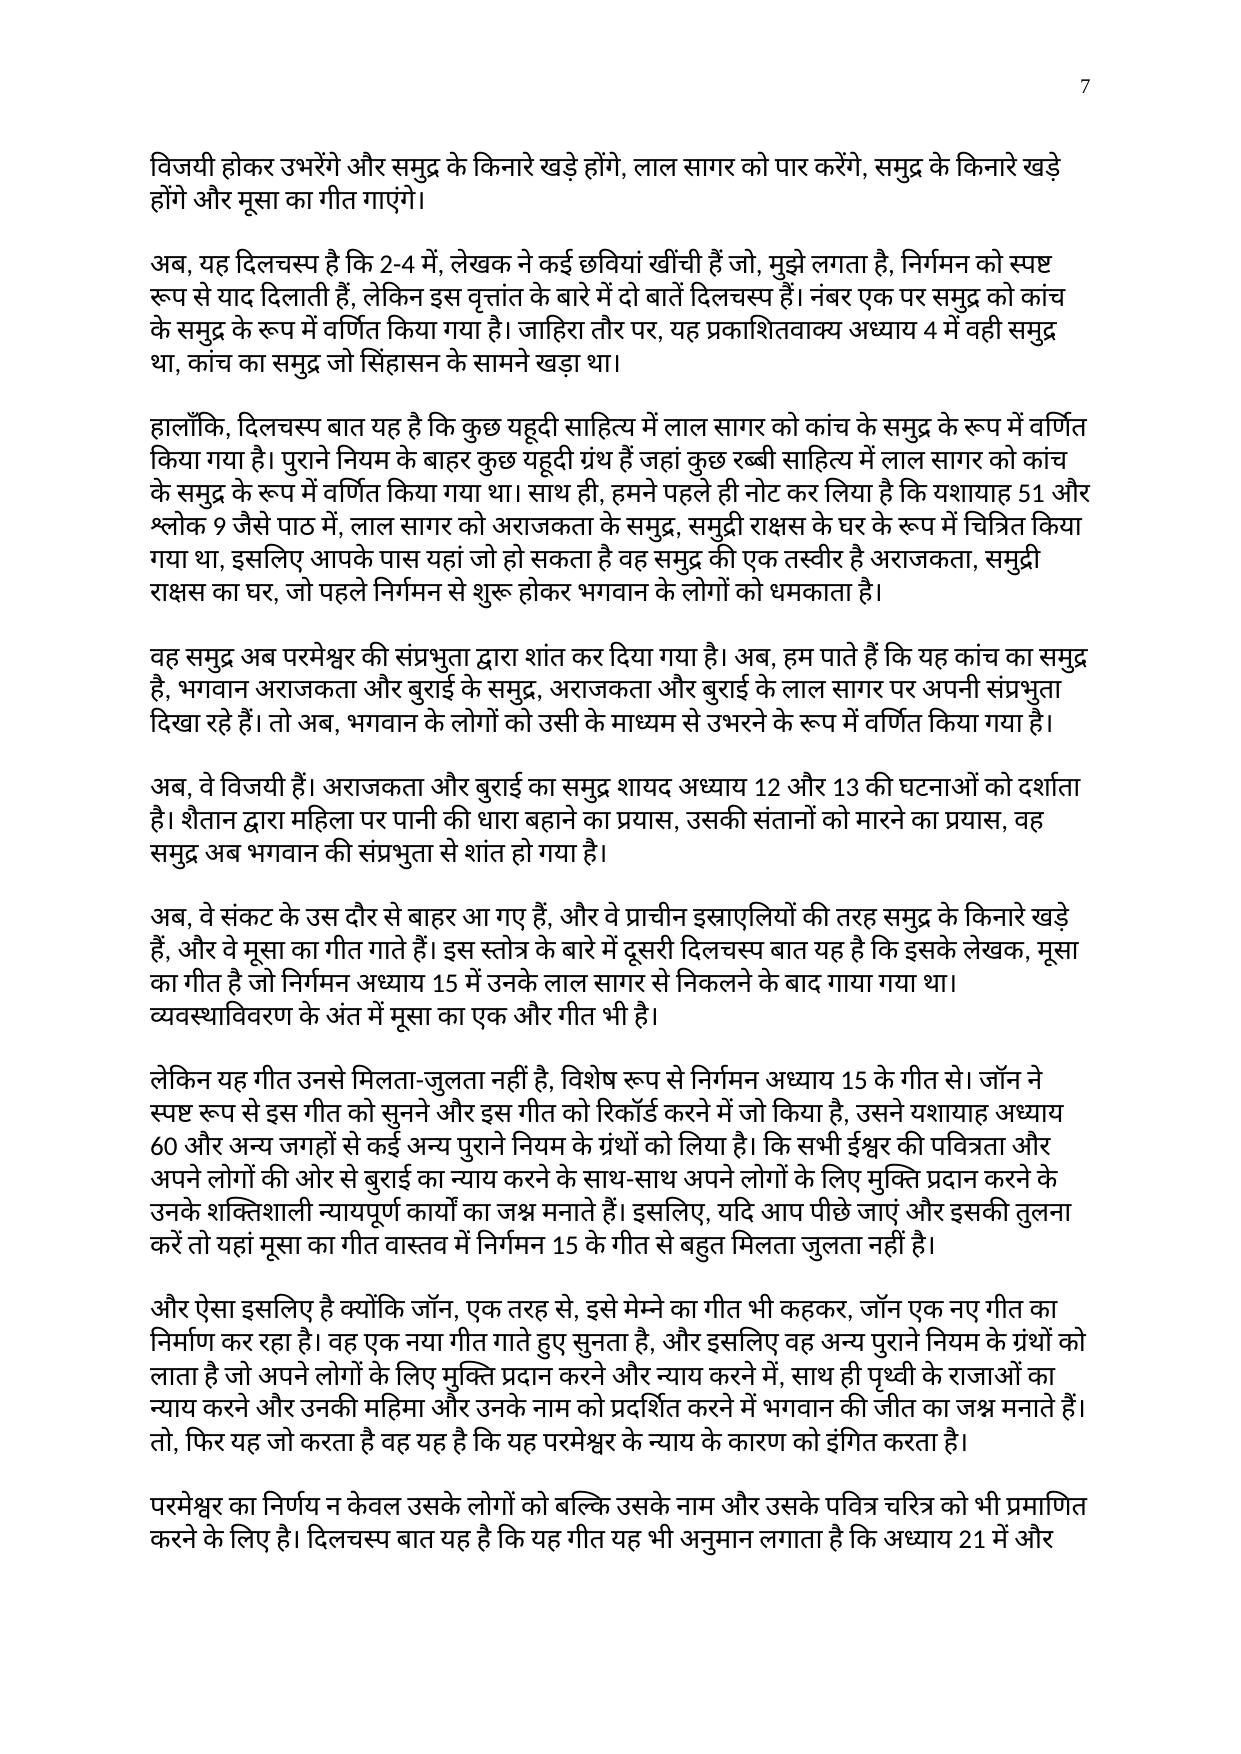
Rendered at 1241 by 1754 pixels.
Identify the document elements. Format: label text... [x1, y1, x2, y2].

text और ऐसा इसलिए है क्योंकि जॉन, एक तरह से, इसे मेम्ने का गीत भी कहकर, जॉन एक नए गीत का निर्माण कर रहा है। वह एक नया गीत गाते हुए सुनता है, और इसलिए वह अन्य पुराने नियम के ग्रंथों को लाता है जो अपने लोगों के लिए मुक्ति प्रदान करने और न्याय करने में, साथ ही पृथ्वी के राजाओं का न्याय करने और उनकी महिमा और उनके नाम को प्रदर्शित करने में भगवान की जीत का जश्न मनाते हैं। तो, फिर यह जो करता है वह यह है कि यह परमेश्वर के न्याय के कारण को इंगित करता है। [150, 1293, 1090, 1458]
text लेकिन यह गीत उनसे मिलता-जुलता नहीं है, विशेष रूप से निर्गमन अध्याय 15 के गीत से। जॉन ने स्पष्ट रूप से इस गीत को सुनने और इस गीत को रिकॉर्ड करने में जो किया है, उसने यशायाह अध्याय 60 और अन्य जगहों से कई अन्य पुराने नियम के ग्रंथों को लिया है। कि सभी ईश्वर की पवित्रता और अपने लोगों की ओर से बुराई का न्याय करने के साथ-साथ अपने लोगों के लिए मुक्ति प्रदान करने के उनके शक्तिशाली न्यायपूर्ण कार्यों का जश्न मनाते हैं। इसलिए, यदि आप पीछे जाएं और इसकी तुलना करें तो यहां मूसा का गीत वास्तव में निर्गमन 15 के गीत से बहुत मिलता जुलता नहीं है। [150, 1063, 1090, 1261]
text वह समुद्र अब परमेश्वर की संप्रभुता द्वारा शांत कर दिया गया है। अब, हम पाते हैं कि यह कांच का समुद्र है, भगवान अराजकता और बुराई के समुद्र, अराजकता और बुराई के लाल सागर पर अपनी संप्रभुता दिखा रहे हैं। तो अब, भगवान के लोगों को उसी के माध्यम से उभरने के रूप में वर्णित किया गया है। [150, 640, 1090, 739]
text अब, वे विजयी हैं। अराजकता और बुराई का समुद्र शायद अध्याय 12 और 13 की घटनाओं को दर्शाता है। शैतान द्वारा महिला पर पानी की धारा बहाने का प्रयास, उसकी संतानों को मारने का प्रयास, वह समुद्र अब भगवान की संप्रभुता से शांत हो गया है। [150, 770, 1090, 869]
text अब, वे संकट के उस दौर से बाहर आ गए हैं, और वे प्राचीन इस्राएलियों की तरह समुद्र के किनारे खड़े हैं, और वे मूसा का गीत गाते हैं। इस स्तोत्र के बारे में दूसरी दिलचस्प बात यह है कि इसके लेखक, मूसा का गीत है जो निर्गमन अध्याय 15 में उनके लाल सागर से निकलने के बाद गाया गया था। व्यवस्थाविवरण के अंत में मूसा का एक और गीत भी है। [150, 900, 1090, 1032]
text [150, 150, 1090, 216]
text अब, यह दिलचस्प है कि 2-4 में, लेखक ने कई छवियां खींची हैं जो, मुझे लगता है, निर्गमन को स्पष्ट रूप से याद दिलाती हैं, लेकिन इस वृत्तांत के बारे में दो बातें दिलचस्प हैं। नंबर एक पर समुद्र को कांच के समुद्र के रूप में वर्णित किया गया है। जाहिरा तौर पर, यह प्रकाशितवाक्य अध्याय 4 में वही समुद्र था, कांच का समुद्र जो सिंहासन के सामने खड़ा था। [150, 247, 1090, 379]
text हालाँकि, दिलचस्प बात यह है कि कुछ यहूदी साहित्य में लाल सागर को कांच के समुद्र के रूप में वर्णित किया गया है। पुराने नियम के बाहर कुछ यहूदी ग्रंथ हैं जहां कुछ रब्बी साहित्य में लाल सागर को कांच के समुद्र के रूप में वर्णित किया गया था। साथ ही, हमने पहले ही नोट कर लिया है कि यशायाह 51 और श्लोक 9 जैसे पाठ में, लाल सागर को अराजकता के समुद्र, समुद्री राक्षस के घर के रूप में चित्रित किया गया था, इसलिए आपके पास यहां जो हो सकता है वह समुद्र की एक तस्वीर है अराजकता, समुद्री राक्षस का घर, जो पहले निर्गमन से शुरू होकर भगवान के लोगों को धमकाता है। [150, 410, 1090, 608]
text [150, 1489, 1090, 1555]
